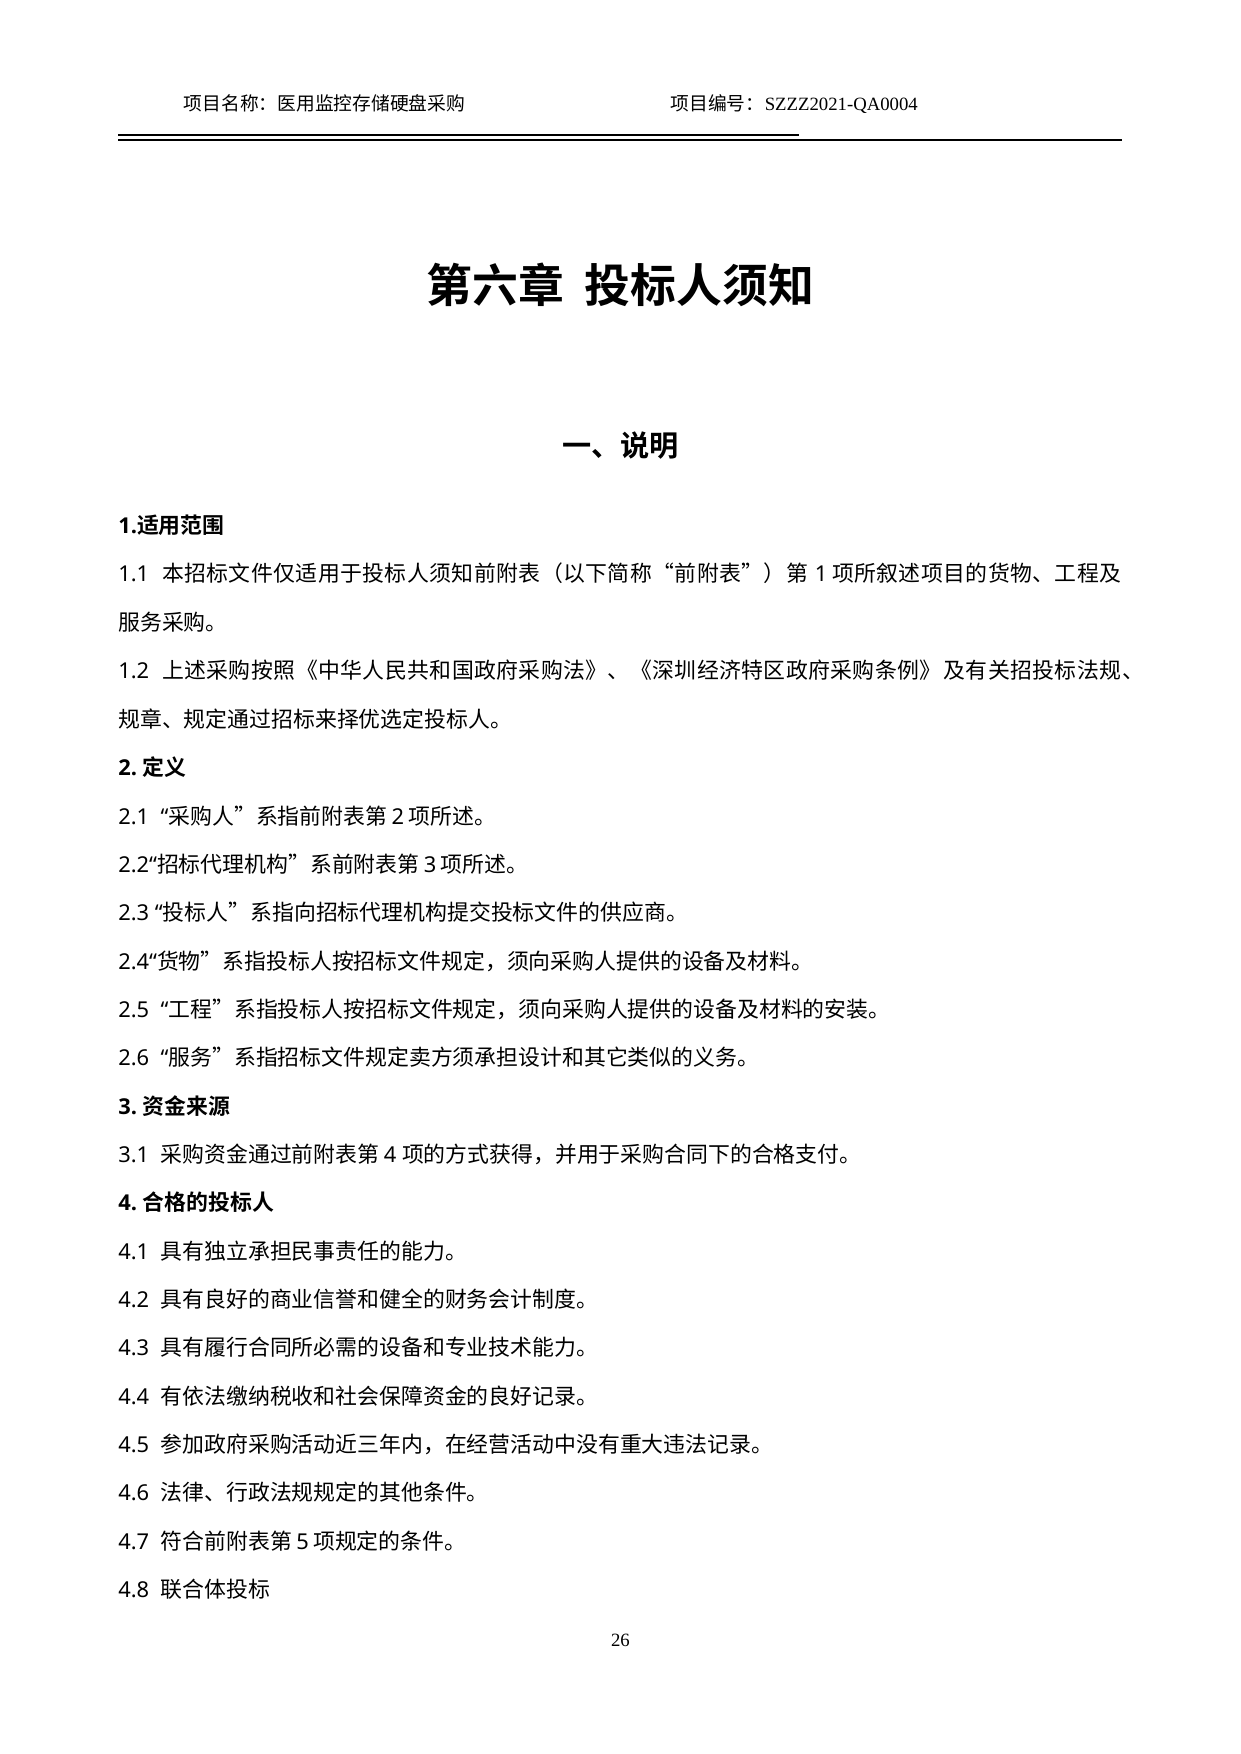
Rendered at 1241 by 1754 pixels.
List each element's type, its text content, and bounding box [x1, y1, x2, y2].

subtitle 一、说明 [118, 412, 1122, 477]
text 4.3 具有履行合同所必需的设备和专业技术能力。 [118, 1330, 1122, 1362]
text 2.2“招标代理机构”系前附表第3项所述。 [118, 847, 1122, 879]
text 4.5 参加政府采购活动近三年内，在经营活动中没有重大违法记录。 [118, 1427, 1122, 1459]
subtitle 第六章 投标人须知 [118, 234, 1122, 332]
text 4.1 具有独立承担民事责任的能力。 [118, 1233, 1122, 1266]
text 4.7 符合前附表第5项规定的条件。 [118, 1523, 1122, 1556]
text 3. 资金来源 [118, 1088, 1122, 1121]
text 4.4 有依法缴纳税收和社会保障资金的良好记录。 [118, 1378, 1122, 1411]
text 4.2 具有良好的商业信誉和健全的财务会计制度。 [118, 1282, 1122, 1314]
text 1.适用范围 [118, 507, 1122, 540]
text 2.6 “服务”系指招标文件规定卖方须承担设计和其它类似的义务。 [118, 1040, 1122, 1072]
text 3.1 采购资金通过前附表第4 项的方式获得，并用于采购合同下的合格支付。 [118, 1137, 1122, 1169]
text 1.1 本招标文件仅适用于投标人须知前附表（以下简称“前附表”）第1项所叙述项目的货物、工程及服务采购。 [118, 556, 1122, 637]
text 2.1 “采购人”系指前附表第2项所述。 [118, 798, 1122, 831]
text 1.2 上述采购按照《中华人民共和国政府采购法》、《深圳经济特区政府采购条例》及有关招投标法规、规章、规定通过招标来择优选定投标人。 [118, 653, 1122, 734]
text 2.5 “工程”系指投标人按招标文件规定，须向采购人提供的设备及材料的安装。 [118, 992, 1122, 1024]
text 4. 合格的投标人 [118, 1185, 1122, 1217]
text 2.4“货物”系指投标人按招标文件规定，须向采购人提供的设备及材料。 [118, 943, 1122, 976]
text 4.8 联合体投标 [118, 1572, 1122, 1604]
text 4.6 法律、行政法规规定的其他条件。 [118, 1475, 1122, 1507]
text 2. 定义 [118, 750, 1122, 782]
text 2.3 “投标人”系指向招标代理机构提交投标文件的供应商。 [118, 895, 1122, 927]
